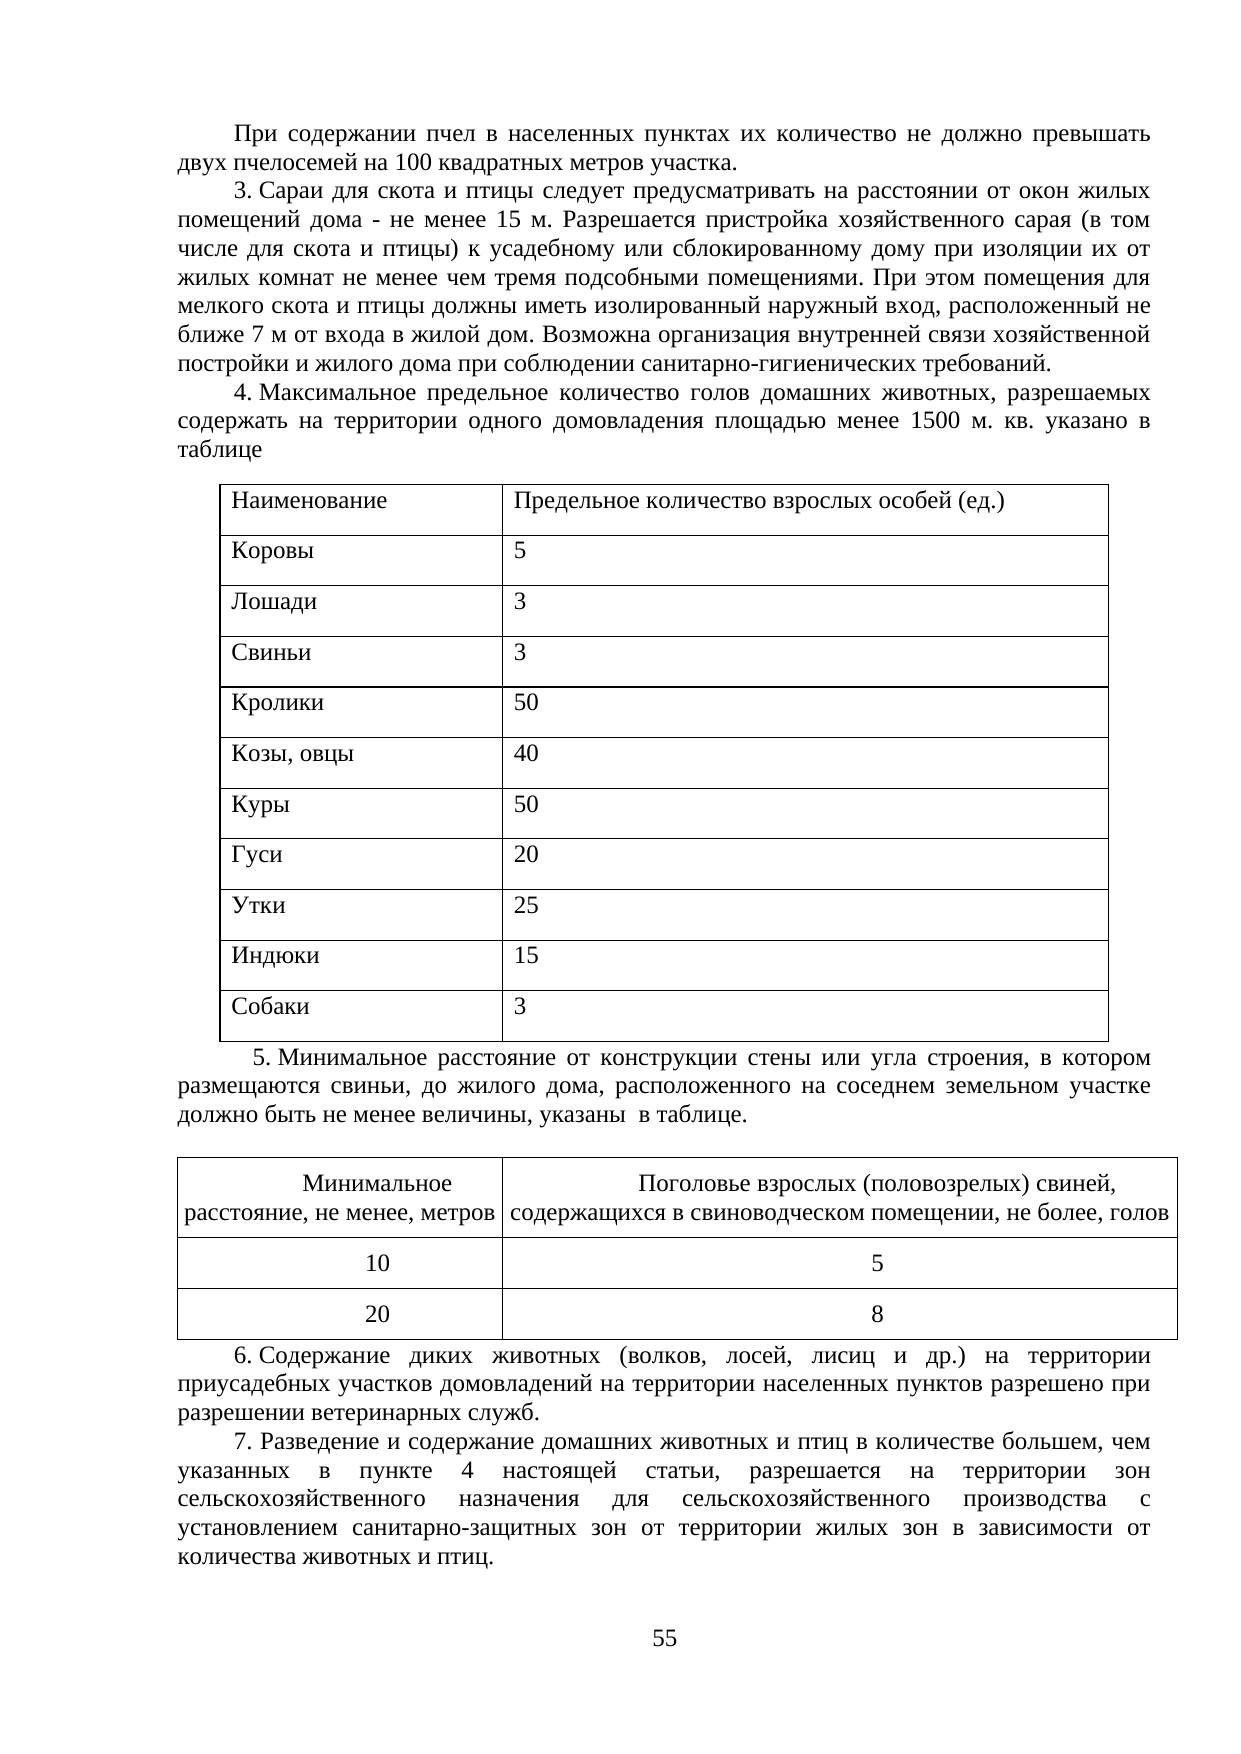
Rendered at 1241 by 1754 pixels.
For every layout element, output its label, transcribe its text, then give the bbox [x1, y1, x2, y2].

table_header Поголовье взрослых (половозрелых) свиней, содержащихся в свиноводческом помещении, не более, голов [503, 1158, 1177, 1237]
table_cell Кролики [221, 688, 502, 737]
text 3. Сараи для скота и птицы следует предусматривать на расстоянии от окон жилых помещений дома - не менее . Разрешается пристройка хозяйственного сарая (в том числе для скота и птицы) к усадебному или сблокированному дому при изоляции их от жилых комнат не менее чем тремя подсобными помещениями. При этом помещения для мелкого скота и птицы должны иметь изолированный наружный вход, расположенный не ближе от входа в жилой дом. Возможна организация внутренней связи хозяйственной постройки и жилого дома при соблюдении санитарно-гигиенических требований. [177, 176, 1152, 377]
table_cell 3 [503, 991, 1108, 1041]
table_cell 40 [503, 738, 1108, 788]
table_cell Козы, овцы [221, 738, 502, 788]
table_cell Собаки [221, 991, 502, 1041]
table_cell 50 [503, 789, 1108, 838]
table_cell 5 [503, 1238, 1177, 1288]
text 4. Максимальное предельное количество голов домашних животных, разрешаемых содержать на территории одного домовладения площадью менее 1500 м. кв. указано в таблице [177, 377, 1152, 463]
text 7. Разведение и содержание домашних животных и птиц в количестве большем, чем указанных в пункте 4 настоящей статьи, разрешается на территории зон сельскохозяйственного назначения для сельскохозяйственного производства с установлением санитарно-защитных зон от территории жилых зон в зависимости от количества животных и птиц. [177, 1426, 1152, 1570]
table_cell 10 [178, 1238, 502, 1288]
text При содержании пчел в населенных пунктах их количество не должно превышать двух пчелосемей на 100 квадратных метров участка. [177, 118, 1152, 176]
table_cell 5 [503, 536, 1108, 585]
table_cell Гуси [221, 839, 502, 889]
table_cell Индюки [221, 941, 502, 990]
table_cell 20 [503, 839, 1108, 889]
table_cell 3 [503, 637, 1108, 686]
text 5. Минимальное расстояние от конструкции стены или угла строения, в котором размещаются свиньи, до жилого дома, расположенного на соседнем земельном участке должно быть не менее величины, указаны в таблице. [177, 1042, 1152, 1128]
table_header Наименование [221, 485, 502, 534]
table_cell Утки [221, 890, 502, 939]
table_cell 3 [503, 586, 1108, 636]
table_cell Свиньи [221, 637, 502, 686]
table_cell 50 [503, 688, 1108, 737]
table_cell Куры [221, 789, 502, 838]
table_cell 8 [503, 1289, 1177, 1339]
table_cell Лошади [221, 586, 502, 636]
table_header Минимальное расстояние, не менее, метров [178, 1158, 502, 1237]
table_header Предельное количество взрослых особей (ед.) [503, 485, 1108, 534]
text 6. Содержание диких животных (волков, лосей, лисиц и др.) на территории приусадебных участков домовладений на территории населенных пунктов разрешено при разрешении ветеринарных служб. [177, 1340, 1152, 1426]
table_cell 15 [503, 941, 1108, 990]
table_cell 25 [503, 890, 1108, 939]
table_cell 20 [178, 1289, 502, 1339]
table_cell Коровы [221, 536, 502, 585]
